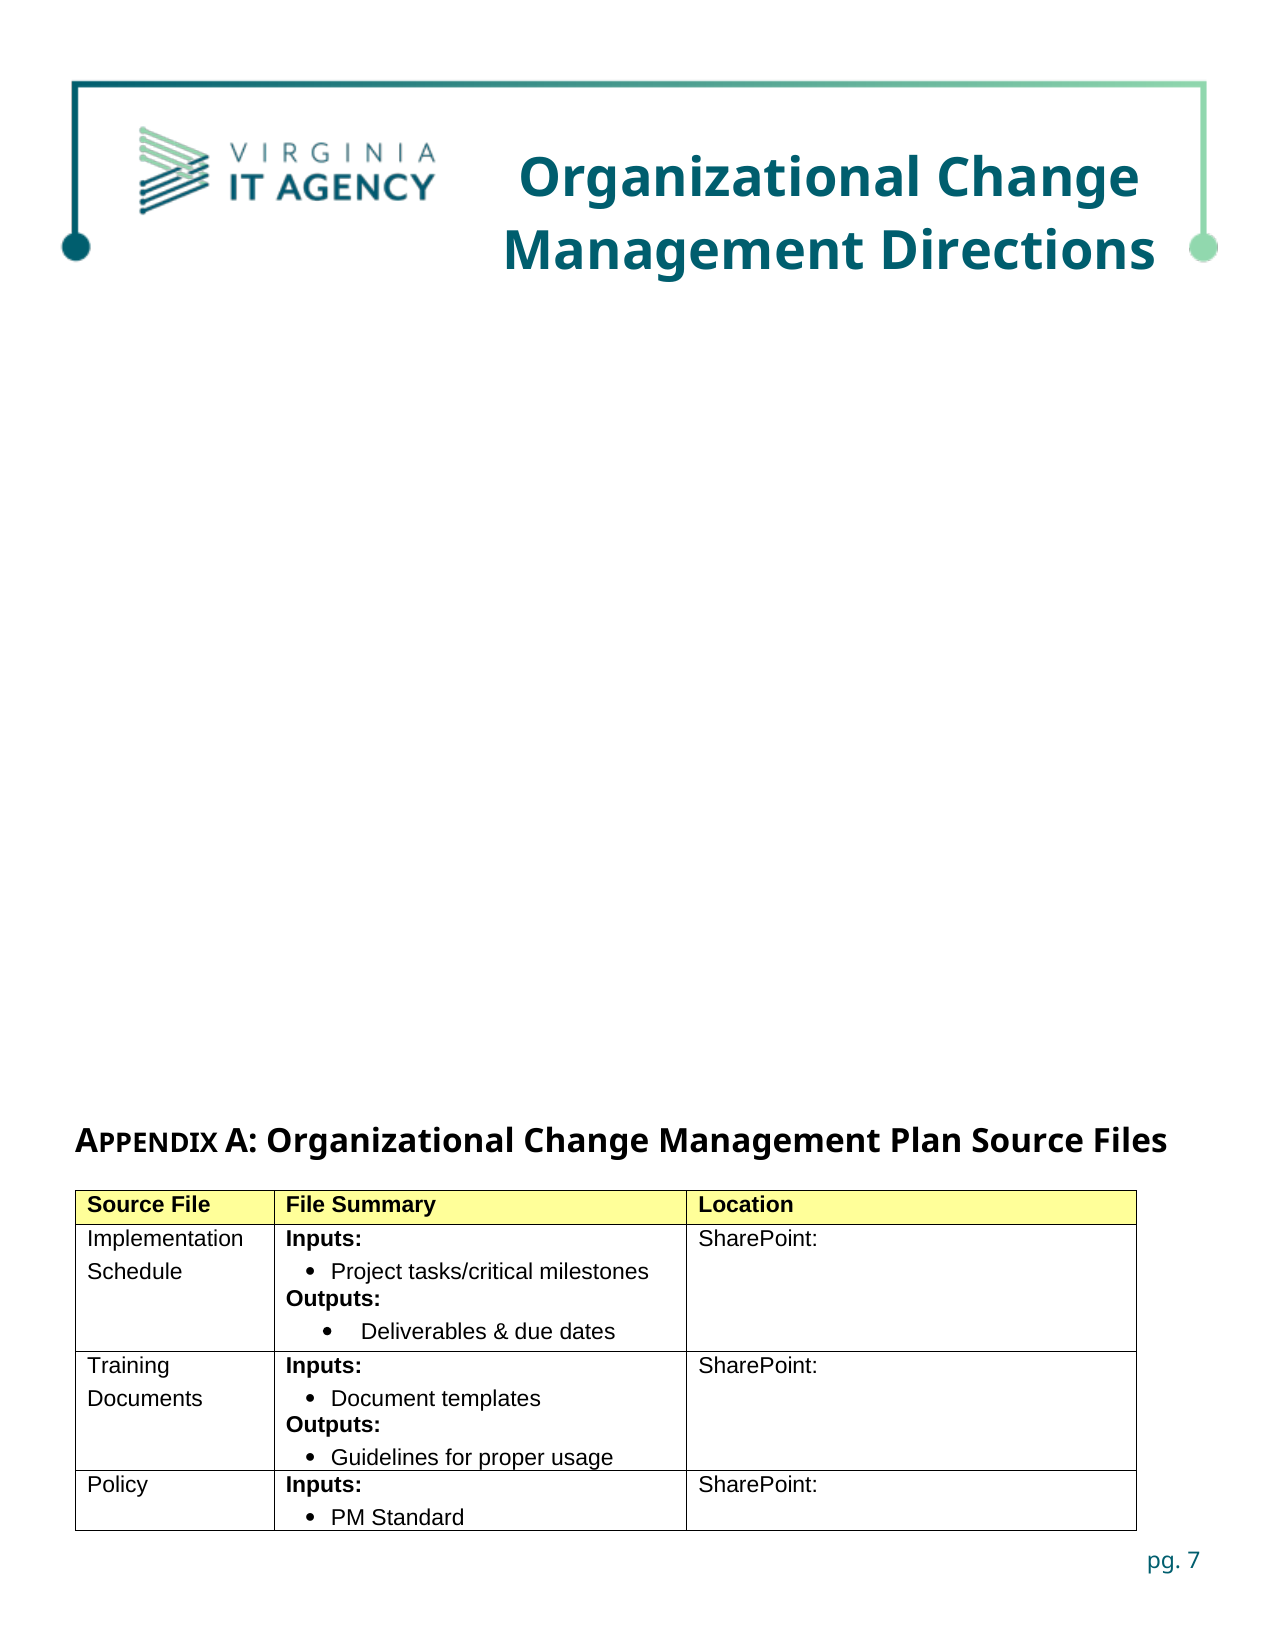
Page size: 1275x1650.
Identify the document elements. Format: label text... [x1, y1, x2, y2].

table_header Location [687, 1191, 1136, 1224]
table_cell Implementation Schedule [76, 1225, 274, 1351]
table_cell Policy [76, 1471, 274, 1530]
text APPENDIX A: Organizational Change Management Plan Source Files [75, 1117, 1200, 1162]
table_cell Inputs: Project tasks/critical milestones Outputs: Deliverables & due dates [275, 1225, 686, 1351]
table_cell SharePoint: [687, 1225, 1136, 1351]
table_header Source File [76, 1191, 274, 1224]
table_cell Inputs: Document templates Outputs: Guidelines for proper usage [275, 1352, 686, 1470]
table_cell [275, 1471, 686, 1530]
table_cell SharePoint: [687, 1471, 1136, 1530]
table_cell SharePoint: [687, 1352, 1136, 1470]
table_header File Summary [275, 1191, 686, 1224]
table_cell Training Documents [76, 1352, 274, 1470]
